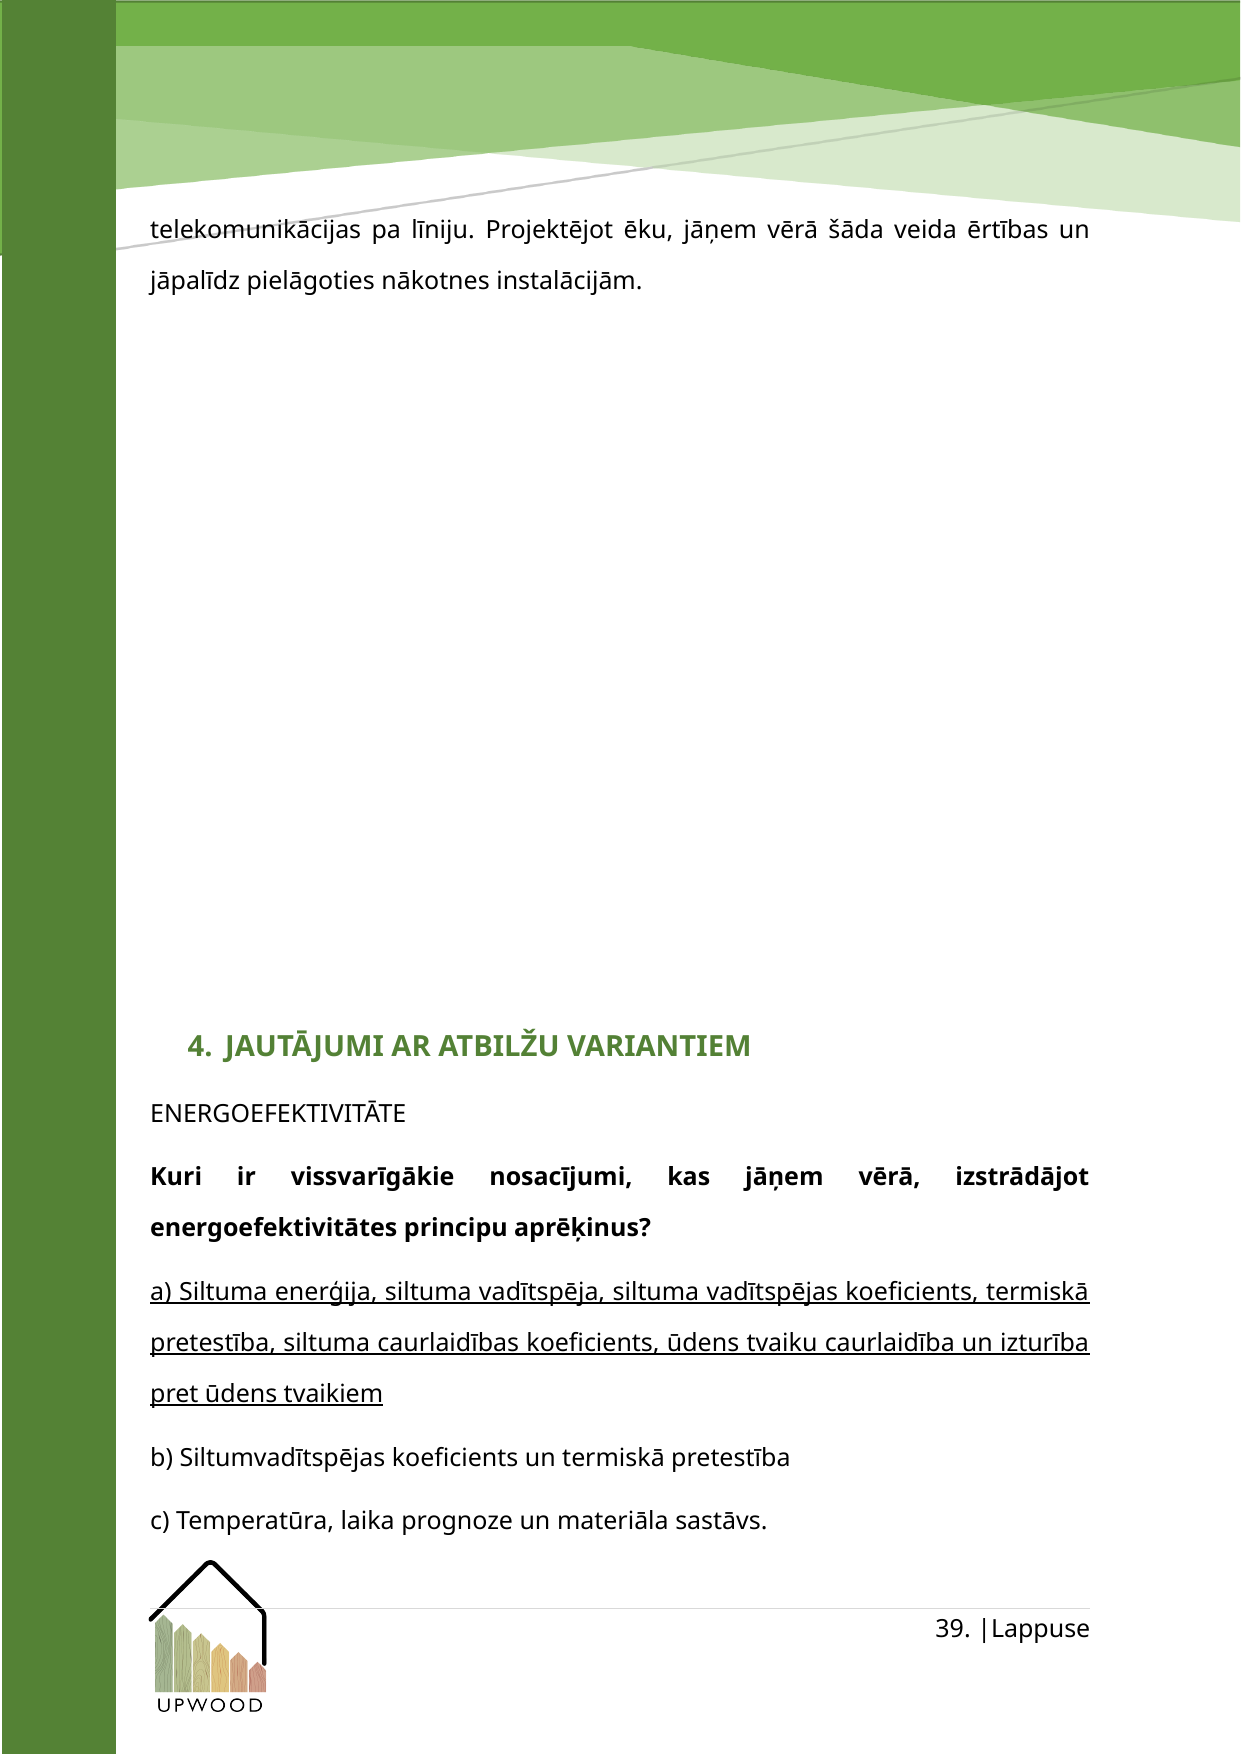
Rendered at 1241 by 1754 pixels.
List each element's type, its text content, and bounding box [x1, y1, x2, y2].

picture [148, 1560, 267, 1712]
text a) Siltuma enerģija, siltuma vadītspēja, siltuma vadītspējas koeficients, termiskā pretestība, siltuma caurlaidības koeficients, ūdens tvaiku caurlaidība un izturība pret ūdens tvaikiem [150, 1355, 1090, 1410]
picture [116, 46, 1241, 283]
text Kuri ir vissvarīgākie nosacījumi, kas jāņem vērā, izstrādājot energoefektivitātes principu aprēķinus? [150, 1159, 1090, 1244]
text ENERGOEFEKTIVITĀTE [150, 1095, 1090, 1129]
subtitle JAUTĀJUMI AR ATBILŽU VARIANTIEM [187, 1025, 1090, 1064]
text a) Siltuma enerģija, siltuma vadītspēja, siltuma vadītspējas koeficients, termiskā pretestība, siltuma caurlaidības koeficients, ūdens tvaiku caurlaidība un izturība pret ūdens tvaikiem [150, 1273, 1090, 1302]
text a) Siltuma enerģija, siltuma vadītspēja, siltuma vadītspējas koeficients, termiskā pretestība, siltuma caurlaidības koeficients, ūdens tvaiku caurlaidība un izturība pret ūdens tvaikiem [150, 1304, 1090, 1353]
text c) Temperatūra, laika prognoze un materiāla sastāvs. [150, 1503, 1090, 1537]
text b) Siltumvadītspējas koeficients un termiskā pretestība [150, 1439, 1090, 1473]
